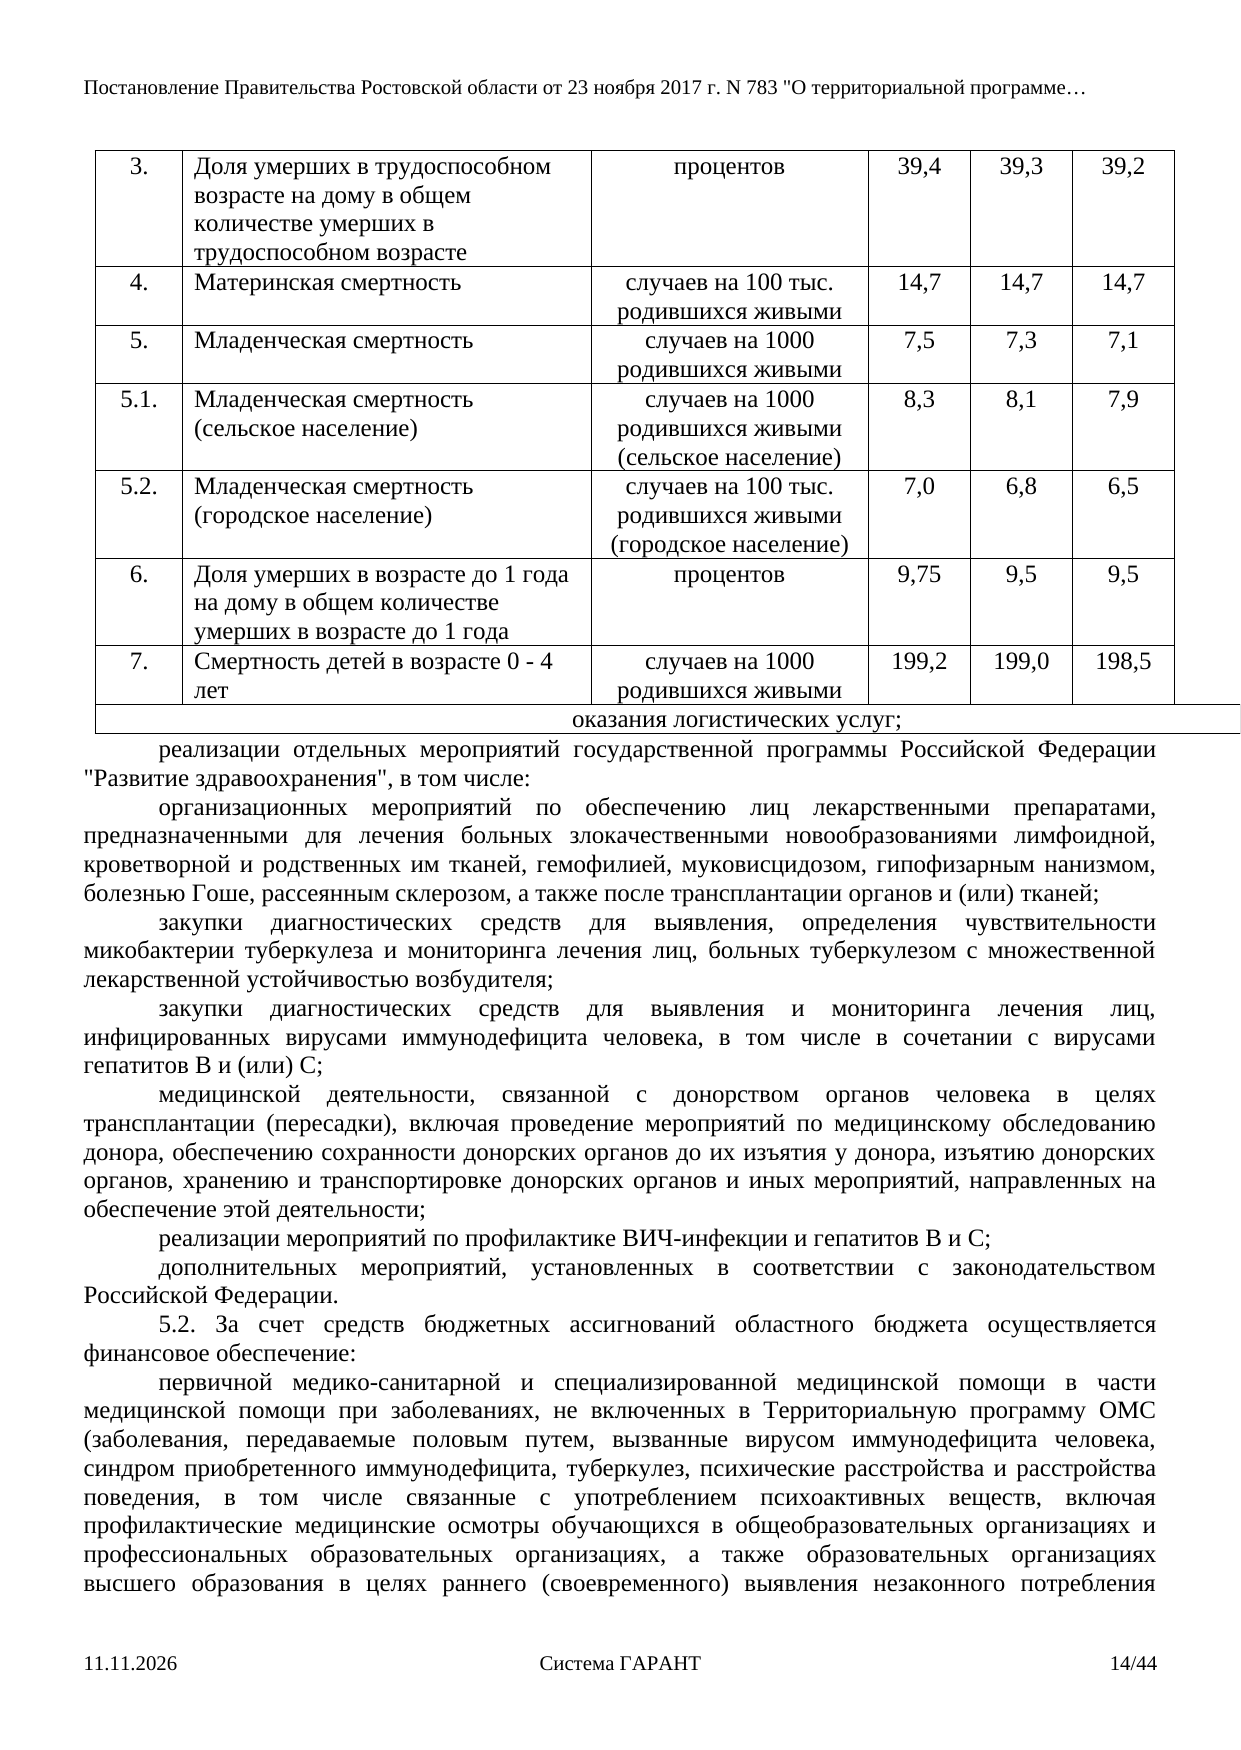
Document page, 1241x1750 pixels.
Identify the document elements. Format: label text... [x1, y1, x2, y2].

table_cell 7. [96, 646, 182, 703]
table_cell 9,5 [1073, 559, 1174, 645]
table_cell 5.1. [96, 384, 182, 470]
table_cell 6,5 [1073, 471, 1174, 558]
text дополнительных мероприятий, установленных в соответствии с законодательством Российской Федерации. [83, 1252, 1157, 1309]
table_cell Младенческая смертность (городское население) [183, 471, 591, 558]
table_cell процентов [592, 151, 868, 266]
table_cell 9,5 [971, 559, 1072, 645]
table_cell 14,7 [971, 267, 1072, 324]
table_cell Материнская смертность [183, 267, 591, 324]
table_cell 3. [96, 151, 182, 266]
table_cell 9,75 [869, 559, 970, 645]
table_cell случаев на 100 тыс. родившихся живыми [592, 267, 868, 324]
table_cell Смертность детей в возрасте 0 - 4 лет [183, 646, 591, 703]
table_cell Младенческая смертность [183, 326, 591, 383]
text организационных мероприятий по обеспечению лиц лекарственными препаратами, предназначенными для лечения больных злокачественными новообразованиями лимфоидной, кроветворной и родственных им тканей, гемофилией, муковисцидозом, гипофизарным нанизмом, болезнью Гоше, рассеянным склерозом, а также после трансплантации органов и (или) тканей; [83, 792, 1157, 907]
text медицинской деятельности, связанной с донорством органов человека в целях трансплантации (пересадки), включая проведение мероприятий по медицинскому обследованию донора, обеспечению сохранности донорских органов до их изъятия у донора, изъятию донорских органов, хранению и транспортировке донорских органов и иных мероприятий, направленных на обеспечение этой деятельности; [83, 1079, 1157, 1223]
table_cell оказания логистических услуг; [96, 705, 1240, 733]
table_cell Младенческая смертность (сельское население) [183, 384, 591, 470]
text закупки диагностических средств для выявления, определения чувствительности микобактерии туберкулеза и мониторинга лечения лиц, больных туберкулезом с множественной лекарственной устойчивостью возбудителя; [83, 907, 1157, 993]
text закупки диагностических средств для выявления и мониторинга лечения лиц, инфицированных вирусами иммунодефицита человека, в том числе в сочетании с вирусами гепатитов В и (или) С; [83, 993, 1157, 1079]
table_cell 6,8 [971, 471, 1072, 558]
table_cell 7,5 [869, 326, 970, 383]
table_cell 39,4 [869, 151, 970, 266]
table_cell 199,0 [971, 646, 1072, 703]
table_cell Доля умерших в трудоспособном возрасте на дому в общем количестве умерших в трудоспособном возрасте [183, 151, 591, 266]
table_cell случаев на 100 тыс. родившихся живыми (городское население) [592, 471, 868, 558]
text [83, 1367, 1157, 1597]
table_cell 7,3 [971, 326, 1072, 383]
table_cell 7,9 [1073, 384, 1174, 470]
table_cell случаев на 1000 родившихся живыми [592, 646, 868, 703]
table_cell случаев на 1000 родившихся живыми (сельское население) [592, 384, 868, 470]
table_cell 39,3 [971, 151, 1072, 266]
table_cell 198,5 [1073, 646, 1174, 703]
table_cell 199,2 [869, 646, 970, 703]
table_cell случаев на 1000 родившихся живыми [592, 326, 868, 383]
table_cell 14,7 [1073, 267, 1174, 324]
table_cell Доля умерших в возрасте до 1 года на дому в общем количестве умерших в возрасте до 1 года [183, 559, 591, 645]
text реализации отдельных мероприятий государственной программы Российской Федерации "Развитие здравоохранения", в том числе: [83, 734, 1157, 792]
table_cell процентов [592, 559, 868, 645]
table_cell 8,3 [869, 384, 970, 470]
table_cell 5.2. [96, 471, 182, 558]
table_cell 5. [96, 326, 182, 383]
table_cell 14,7 [869, 267, 970, 324]
text 5.2. За счет средств бюджетных ассигнований областного бюджета осуществляется финансовое обеспечение: [83, 1309, 1157, 1367]
table_cell 39,2 [1073, 151, 1174, 266]
table_cell 7,0 [869, 471, 970, 558]
table_cell 8,1 [971, 384, 1072, 470]
table_cell 6. [96, 559, 182, 645]
text реализации мероприятий по профилактике ВИЧ-инфекции и гепатитов В и С; [83, 1223, 1157, 1252]
table_cell 4. [96, 267, 182, 324]
table_cell 7,1 [1073, 326, 1174, 383]
